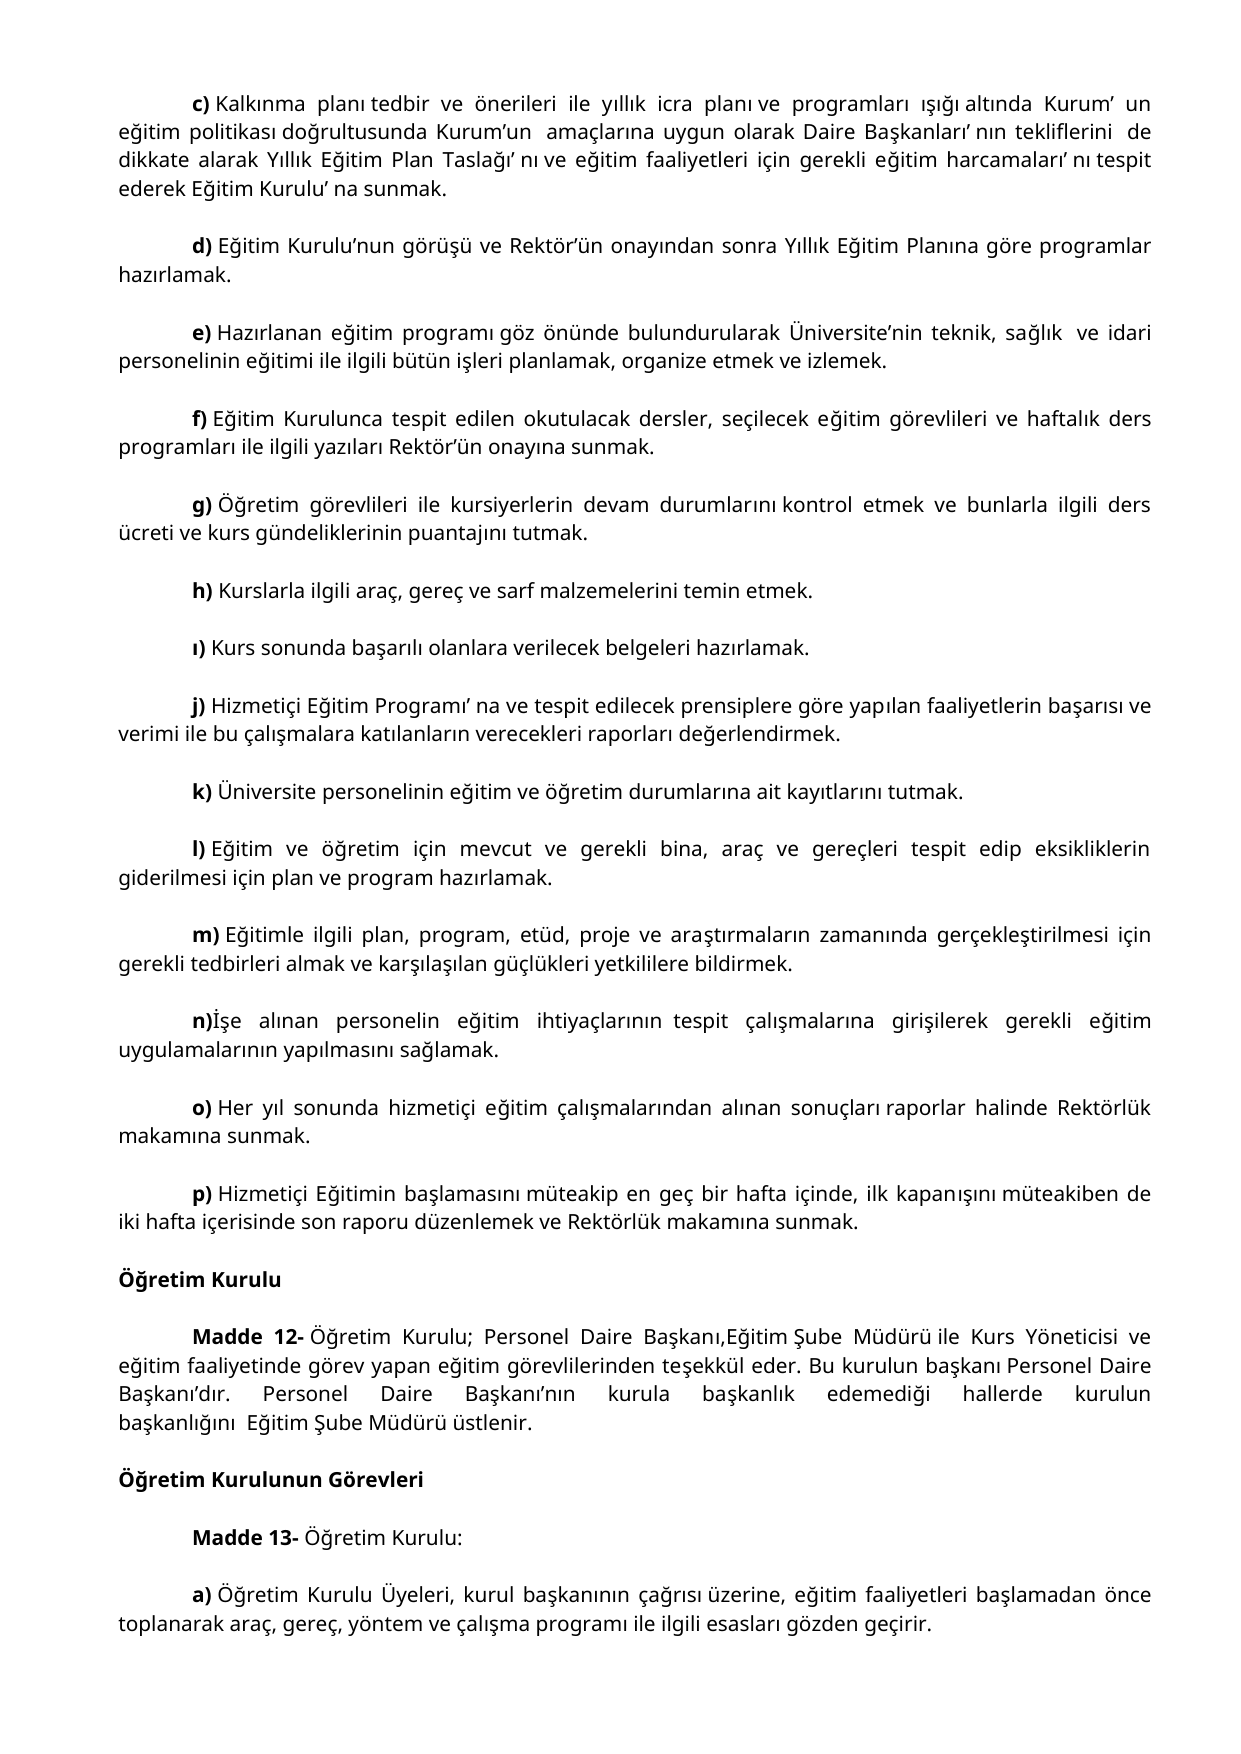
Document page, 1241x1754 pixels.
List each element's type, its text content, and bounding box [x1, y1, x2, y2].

text a) Öğretim Kurulu Üyeleri, kurul başkanının çağrısı üzerine, eğitim faaliyetleri başlamadan önce toplanarak araç, gereç, yöntem ve çalışma programı ile ilgili esasları gözden geçirir. [118, 1581, 1152, 1637]
text f) Eğitim Kurulunca tespit edilen okutulacak dersler, seçilecek eğitim görevlileri ve haftalık ders programları ile ilgili yazıları Rektör’ün onayına sunmak. [118, 404, 1152, 461]
text k) Üniversite personelinin eğitim ve öğretim durumlarına ait kayıtlarını tutmak. [118, 777, 1152, 805]
text h) Kurslarla ilgili araç, gereç ve sarf malzemelerini temin etmek. [118, 576, 1152, 604]
text e) Hazırlanan eğitim programı göz önünde bulundurularak Üniversite’nin teknik, sağlık ve idari personelinin eğitimi ile ilgili bütün işleri planlamak, organize etmek ve izlemek. [118, 318, 1152, 374]
text d) Eğitim Kurulu’nun görüşü ve Rektör’ün onayından sonra Yıllık Eğitim Planına göre programlar hazırlamak. [118, 232, 1152, 288]
text l) Eğitim ve öğretim için mevcut ve gerekli bina, araç ve gereçleri tespit edip eksikliklerin giderilmesi için plan ve program hazırlamak. [118, 834, 1152, 891]
text j) Hizmetiçi Eğitim Programı’ na ve tespit edilecek prensiplere göre yapılan faaliyetlerin başarısı ve verimi ile bu çalışmalara katılanların verecekleri raporları değerlendirmek. [118, 691, 1152, 748]
text n)İşe alınan personelin eğitim ihtiyaçlarının tespit çalışmalarına girişilerek gerekli eğitim uygulamalarının yapılmasını sağlamak. [118, 1007, 1152, 1063]
text Madde 12- Öğretim Kurulu; Personel Daire Başkanı,Eğitim Şube Müdürü ile Kurs Yöneticisi ve eğitim faaliyetinde görev yapan eğitim görevlilerinden teşekkül eder. Bu kurulun başkanı Personel Daire Başkanı’dır. Personel Daire Başkanı’nın kurula başkanlık edemediği hallerde kurulun başkanlığını Eğitim Şube Müdürü üstlenir. [118, 1322, 1152, 1436]
text Madde 13- Öğretim Kurulu: [118, 1523, 1152, 1551]
text Öğretim Kurulu [118, 1265, 1152, 1293]
text p) Hizmetiçi Eğitimin başlamasını müteakip en geç bir hafta içinde, ilk kapanışını müteakiben de iki hafta içerisinde son raporu düzenlemek ve Rektörlük makamına sunmak. [118, 1179, 1152, 1236]
text Öğretim Kurulunun Görevleri [118, 1465, 1152, 1494]
text ı) Kurs sonunda başarılı olanlara verilecek belgeleri hazırlamak. [118, 633, 1152, 662]
text g) Öğretim görevlileri ile kursiyerlerin devam durumlarını kontrol etmek ve bunlarla ilgili ders ücreti ve kurs gündeliklerinin puantajını tutmak. [118, 490, 1152, 547]
text o) Her yıl sonunda hizmetiçi eğitim çalışmalarından alınan sonuçları raporlar halinde Rektörlük makamına sunmak. [118, 1093, 1152, 1149]
text c) Kalkınma planı tedbir ve önerileri ile yıllık icra planı ve programları ışığı altında Kurum’ un eğitim politikası doğrultusunda Kurum’un amaçlarına uygun olarak Daire Başkanları’ nın tekliflerini de dikkate alarak Yıllık Eğitim Plan Taslağı’ nı ve eğitim faaliyetleri için gerekli eğitim harcamaları’ nı tespit ederek Eğitim Kurulu’ na sunmak. [118, 89, 1152, 202]
text m) Eğitimle ilgili plan, program, etüd, proje ve araştırmaların zamanında gerçekleştirilmesi için gerekli tedbirleri almak ve karşılaşılan güçlükleri yetkililere bildirmek. [118, 921, 1152, 977]
